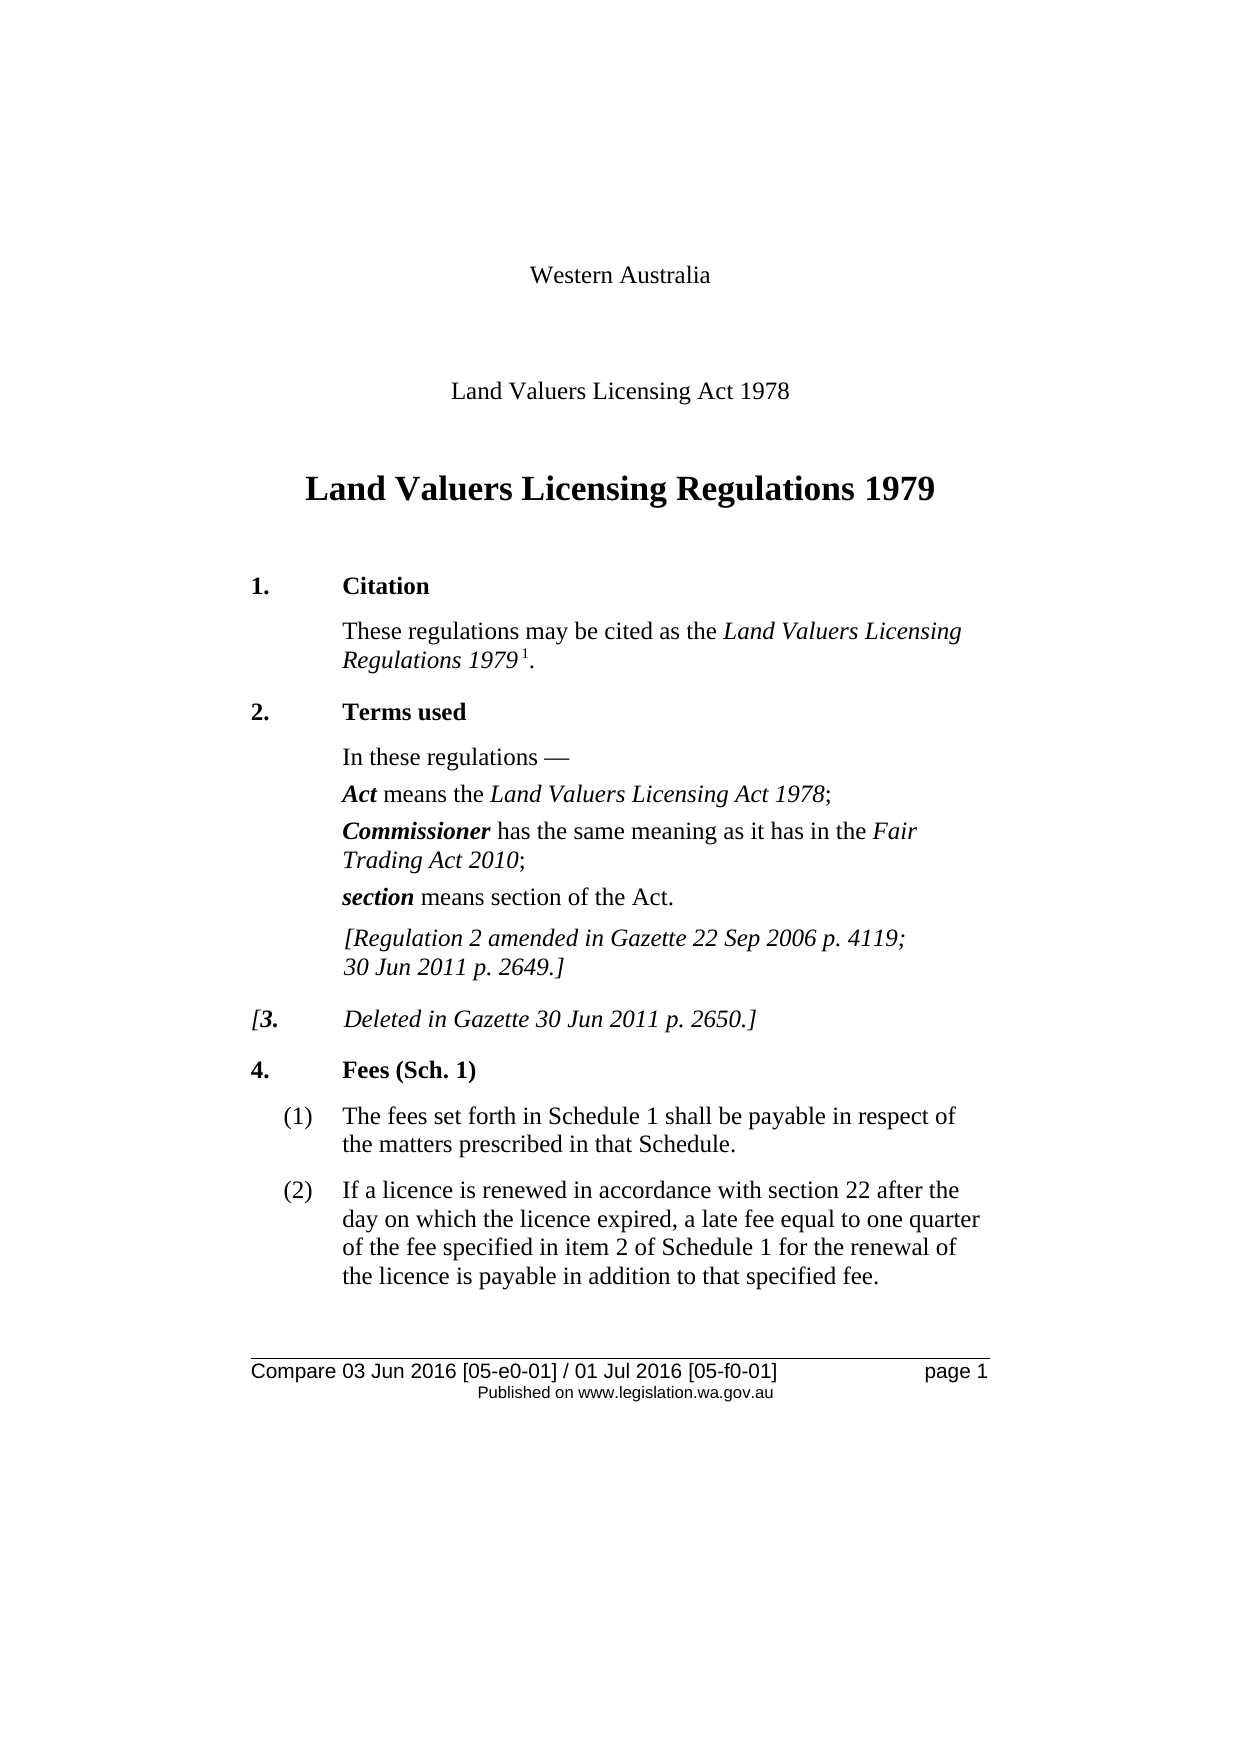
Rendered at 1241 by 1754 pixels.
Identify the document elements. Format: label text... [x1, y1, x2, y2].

text [3. Deleted in Gazette 30 Jun 2011 p. 2650.] [251, 1004, 990, 1032]
text Act means the Land Valuers Licensing Act 1978; [251, 779, 990, 808]
text section means section of the Act. [251, 882, 990, 911]
text These regulations may be cited as the Land Valuers Licensing Regulations 1979 1. [251, 616, 990, 674]
text Land Valuers Licensing Regulations 1979 [251, 467, 990, 508]
subtitle 2. Terms used [251, 697, 990, 725]
text Commissioner has the same meaning as it has in the Fair Trading Act 2010; [251, 816, 990, 874]
text In these regulations — [251, 742, 990, 771]
text (1) The fees set forth in Schedule 1 shall be payable in respect of the matters prescribed in that Schedule. [251, 1101, 990, 1158]
text [Regulation 2 amended in Gazette 22 Sep 2006 p. 4119; 30 Jun 2011 p. 2649.] [251, 923, 990, 981]
text Land Valuers Licensing Act 1978 [251, 376, 990, 405]
text (2) If a licence is renewed in accordance with section 22 after the day on which the licence expired, a late fee equal to one quarter of the fee specified in item 2 of Schedule 1 for the renewal of the licence is payable in addition to that specified fee. [251, 1175, 990, 1290]
subtitle 4. Fees (Sch. 1) [251, 1055, 990, 1084]
subtitle 1. Citation [251, 571, 990, 599]
text Western Australia [251, 260, 990, 289]
